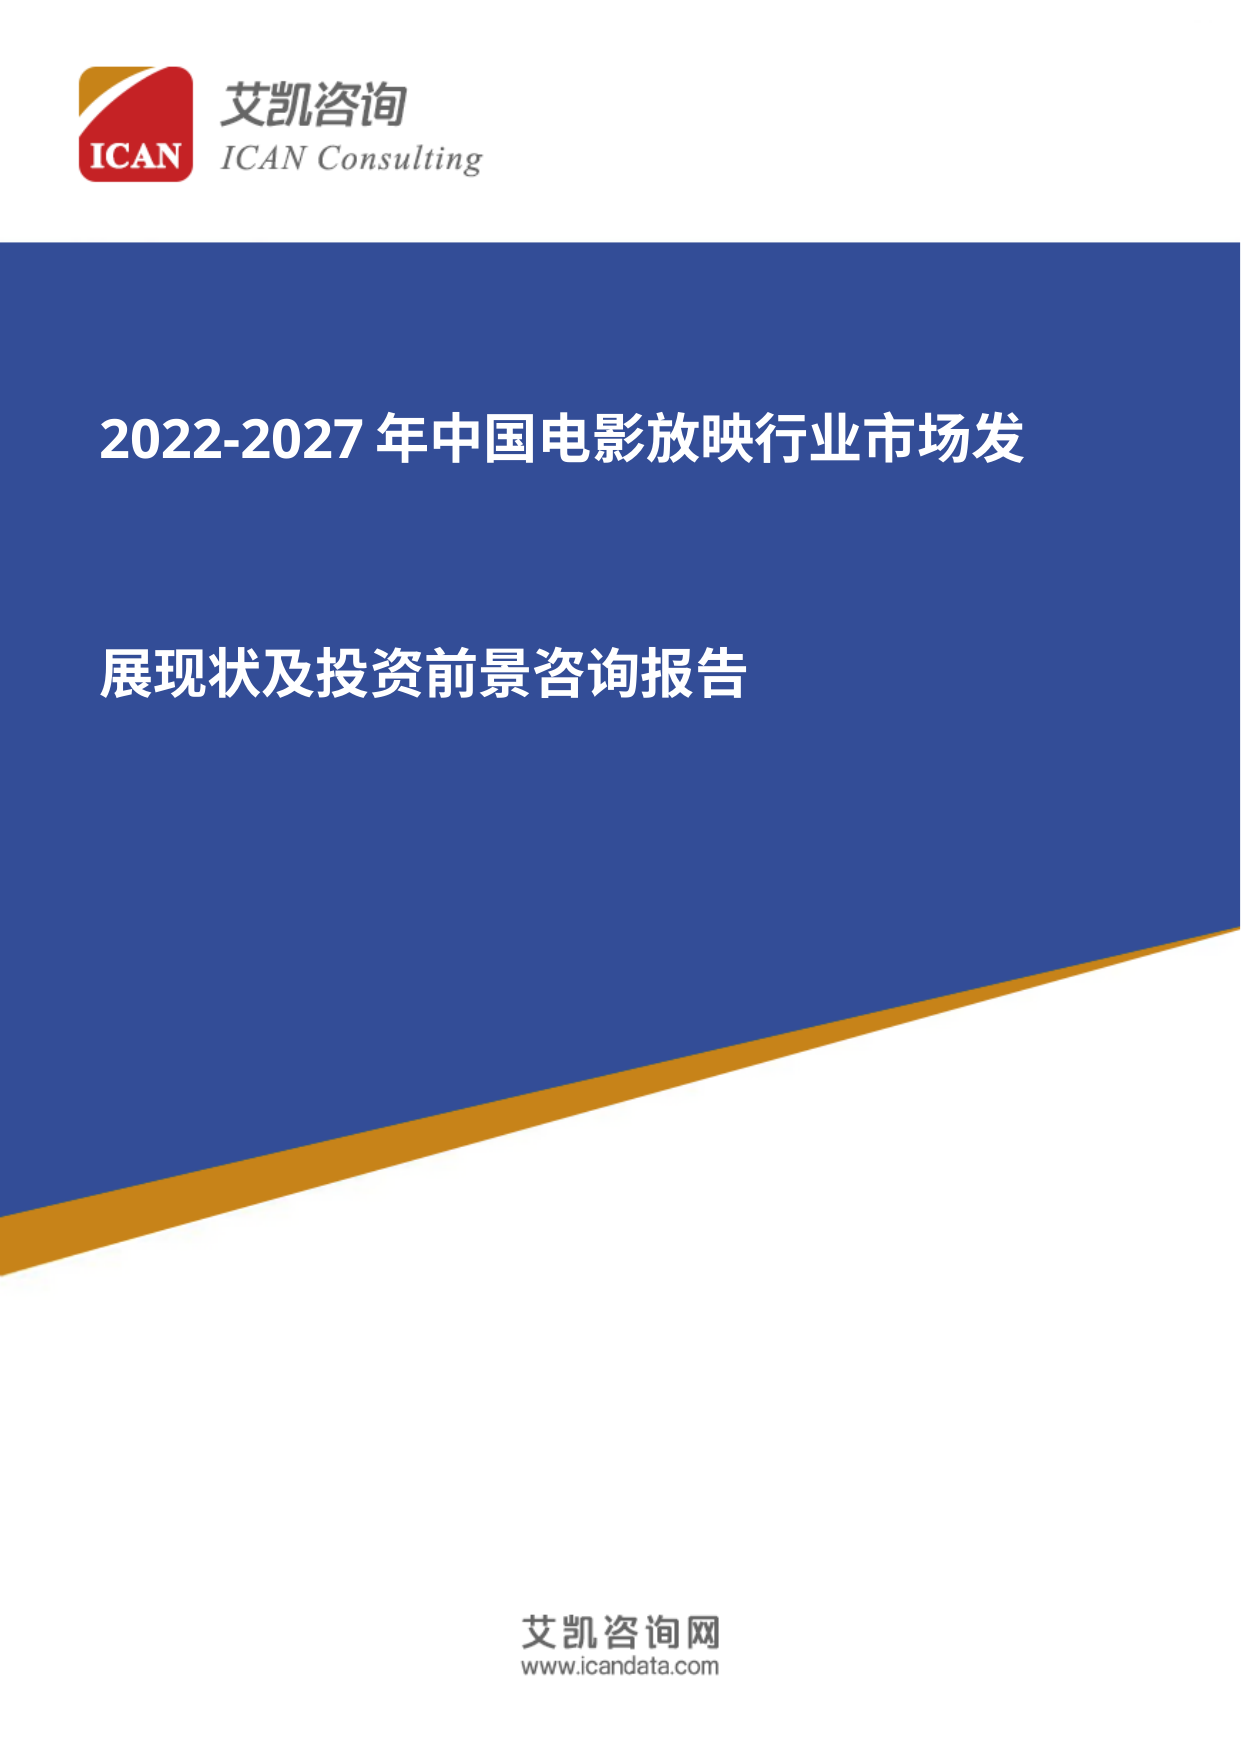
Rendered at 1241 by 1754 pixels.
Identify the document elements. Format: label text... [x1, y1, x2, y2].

subtitle 2022-2027年中国电影放映行业市场发展现状及投资前景咨询报告 [99, 386, 1053, 718]
picture [0, 5, 1241, 1754]
